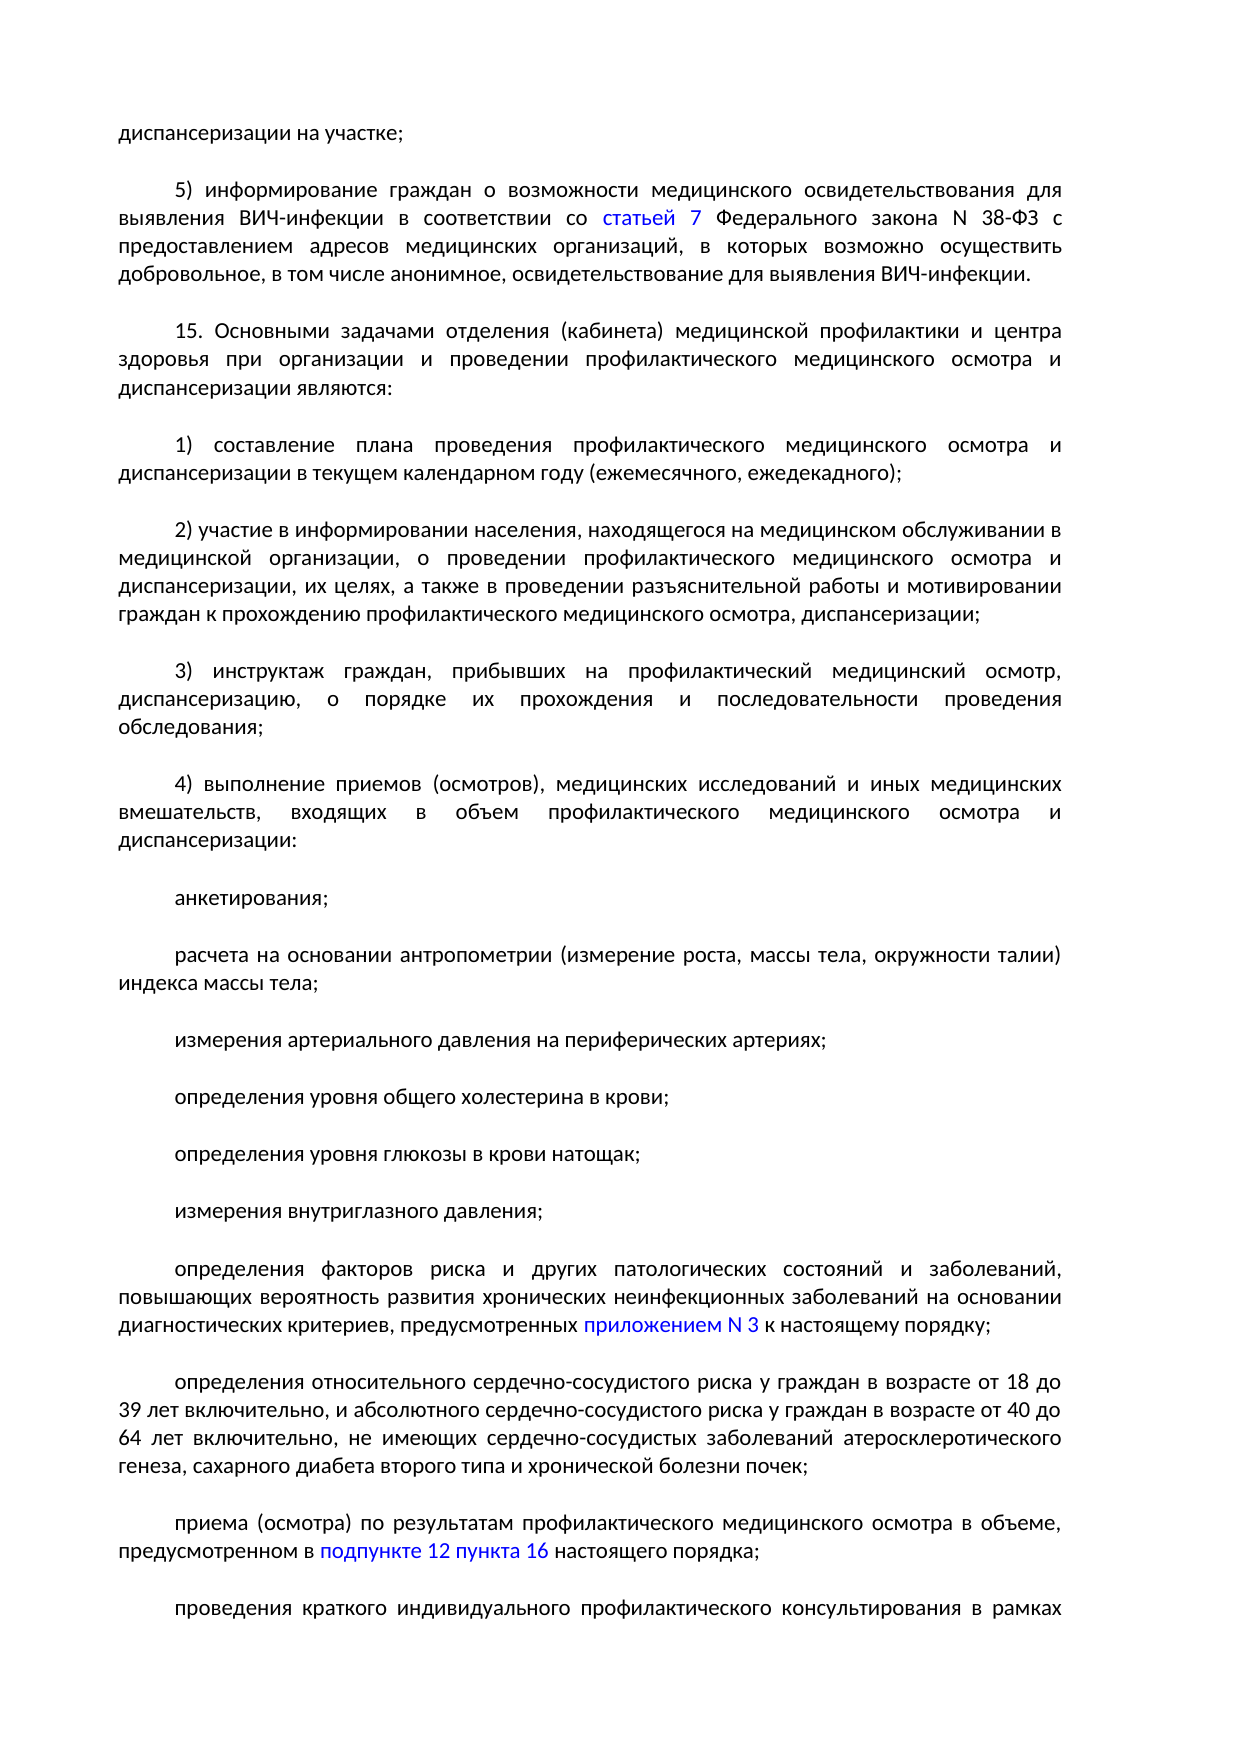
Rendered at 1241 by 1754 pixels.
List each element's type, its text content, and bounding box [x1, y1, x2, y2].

text измерения артериального давления на периферических артериях; [118, 1025, 1063, 1053]
text 4) выполнение приемов (осмотров), медицинских исследований и иных медицинских вмешательств, входящих в объем профилактического медицинского осмотра и диспансеризации: [118, 769, 1063, 853]
text 4) подведение итогов проведения профилактического медицинского осмотра и диспансеризации на участке; [118, 118, 1063, 146]
text 2) участие в информировании населения, находящегося на медицинском обслуживании в медицинской организации, о проведении профилактического медицинского осмотра и диспансеризации, их целях, а также в проведении разъяснительной работы и мотивировании граждан к прохождению профилактического медицинского осмотра, диспансеризации; [118, 515, 1063, 627]
text 3) инструктаж граждан, прибывших на профилактический медицинский осмотр, диспансеризацию, о порядке их прохождения и последовательности проведения обследования; [118, 656, 1063, 740]
text 1) составление плана проведения профилактического медицинского осмотра и диспансеризации в текущем календарном году (ежемесячного, ежедекадного); [118, 430, 1063, 486]
text определения относительного сердечно-сосудистого риска у граждан в возрасте от 18 до 39 лет включительно, и абсолютного сердечно-сосудистого риска у граждан в возрасте от 40 до 64 лет включительно, не имеющих сердечно-сосудистых заболеваний атеросклеротического генеза, сахарного диабета второго типа и хронической болезни почек; [118, 1367, 1063, 1479]
text анкетирования; [118, 883, 1063, 911]
text измерения внутриглазного давления; [118, 1197, 1063, 1225]
text определения факторов риска и других патологических состояний и заболеваний, повышающих вероятность развития хронических неинфекционных заболеваний на основании диагностических критериев, предусмотренных приложением N 3 к настоящему порядку; [118, 1254, 1063, 1338]
text 15. Основными задачами отделения (кабинета) медицинской профилактики и центра здоровья при организации и проведении профилактического медицинского осмотра и диспансеризации являются: [118, 317, 1063, 401]
text расчета на основании антропометрии (измерение роста, массы тела, окружности талии) индекса массы тела; [118, 940, 1063, 996]
text 5) информирование граждан о возможности медицинского освидетельствования для выявления ВИЧ-инфекции в соответствии со статьей 7 Федерального закона N 38-ФЗ с предоставлением адресов медицинских организаций, в которых возможно осуществить добровольное, в том числе анонимное, освидетельствование для выявления ВИЧ-инфекции. [118, 175, 1063, 287]
text определения уровня глюкозы в крови натощак; [118, 1139, 1063, 1167]
text определения уровня общего холестерина в крови; [118, 1082, 1063, 1110]
text приема (осмотра) по результатам профилактического медицинского осмотра в объеме, предусмотренном в подпункте 12 пункта 16 настоящего порядка; [118, 1508, 1063, 1564]
